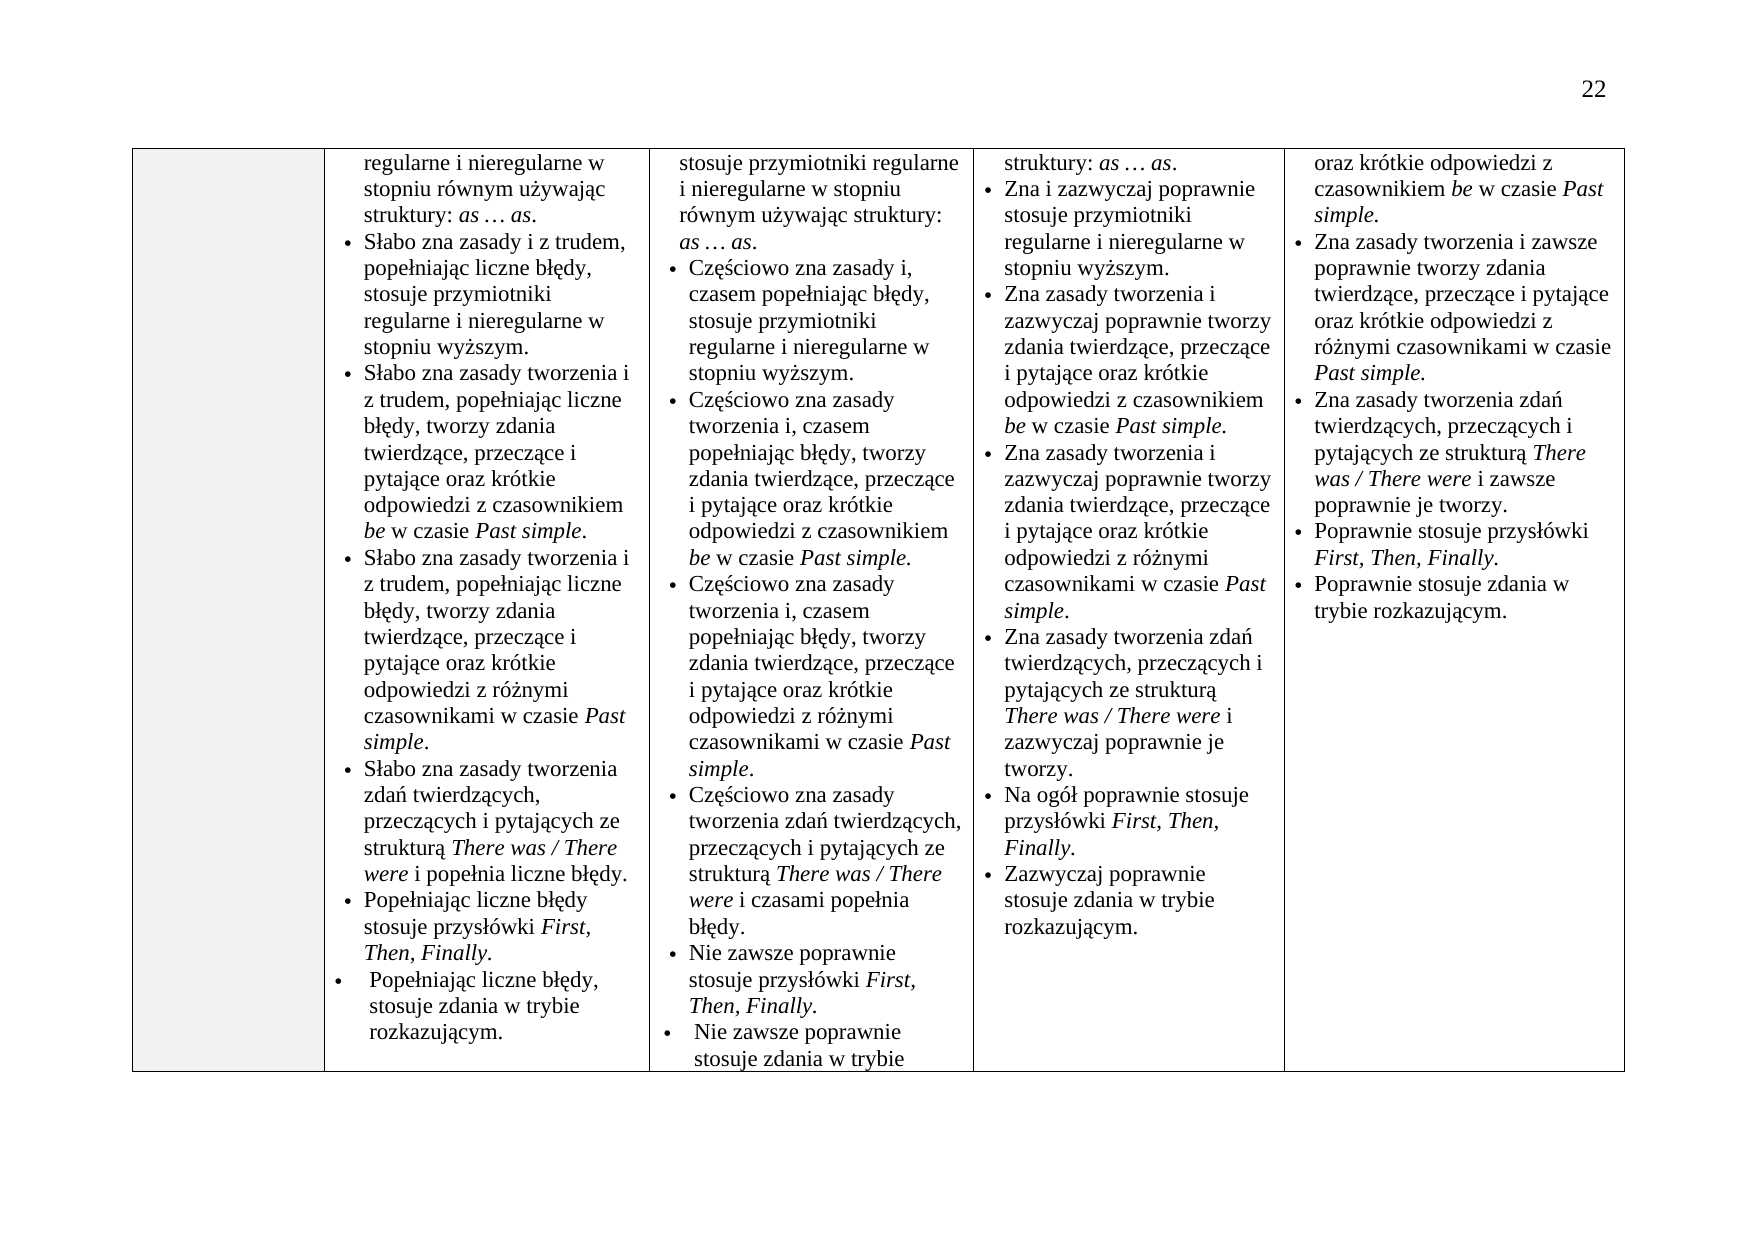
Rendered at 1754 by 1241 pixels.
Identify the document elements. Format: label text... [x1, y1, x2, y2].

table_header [133, 149, 324, 1071]
